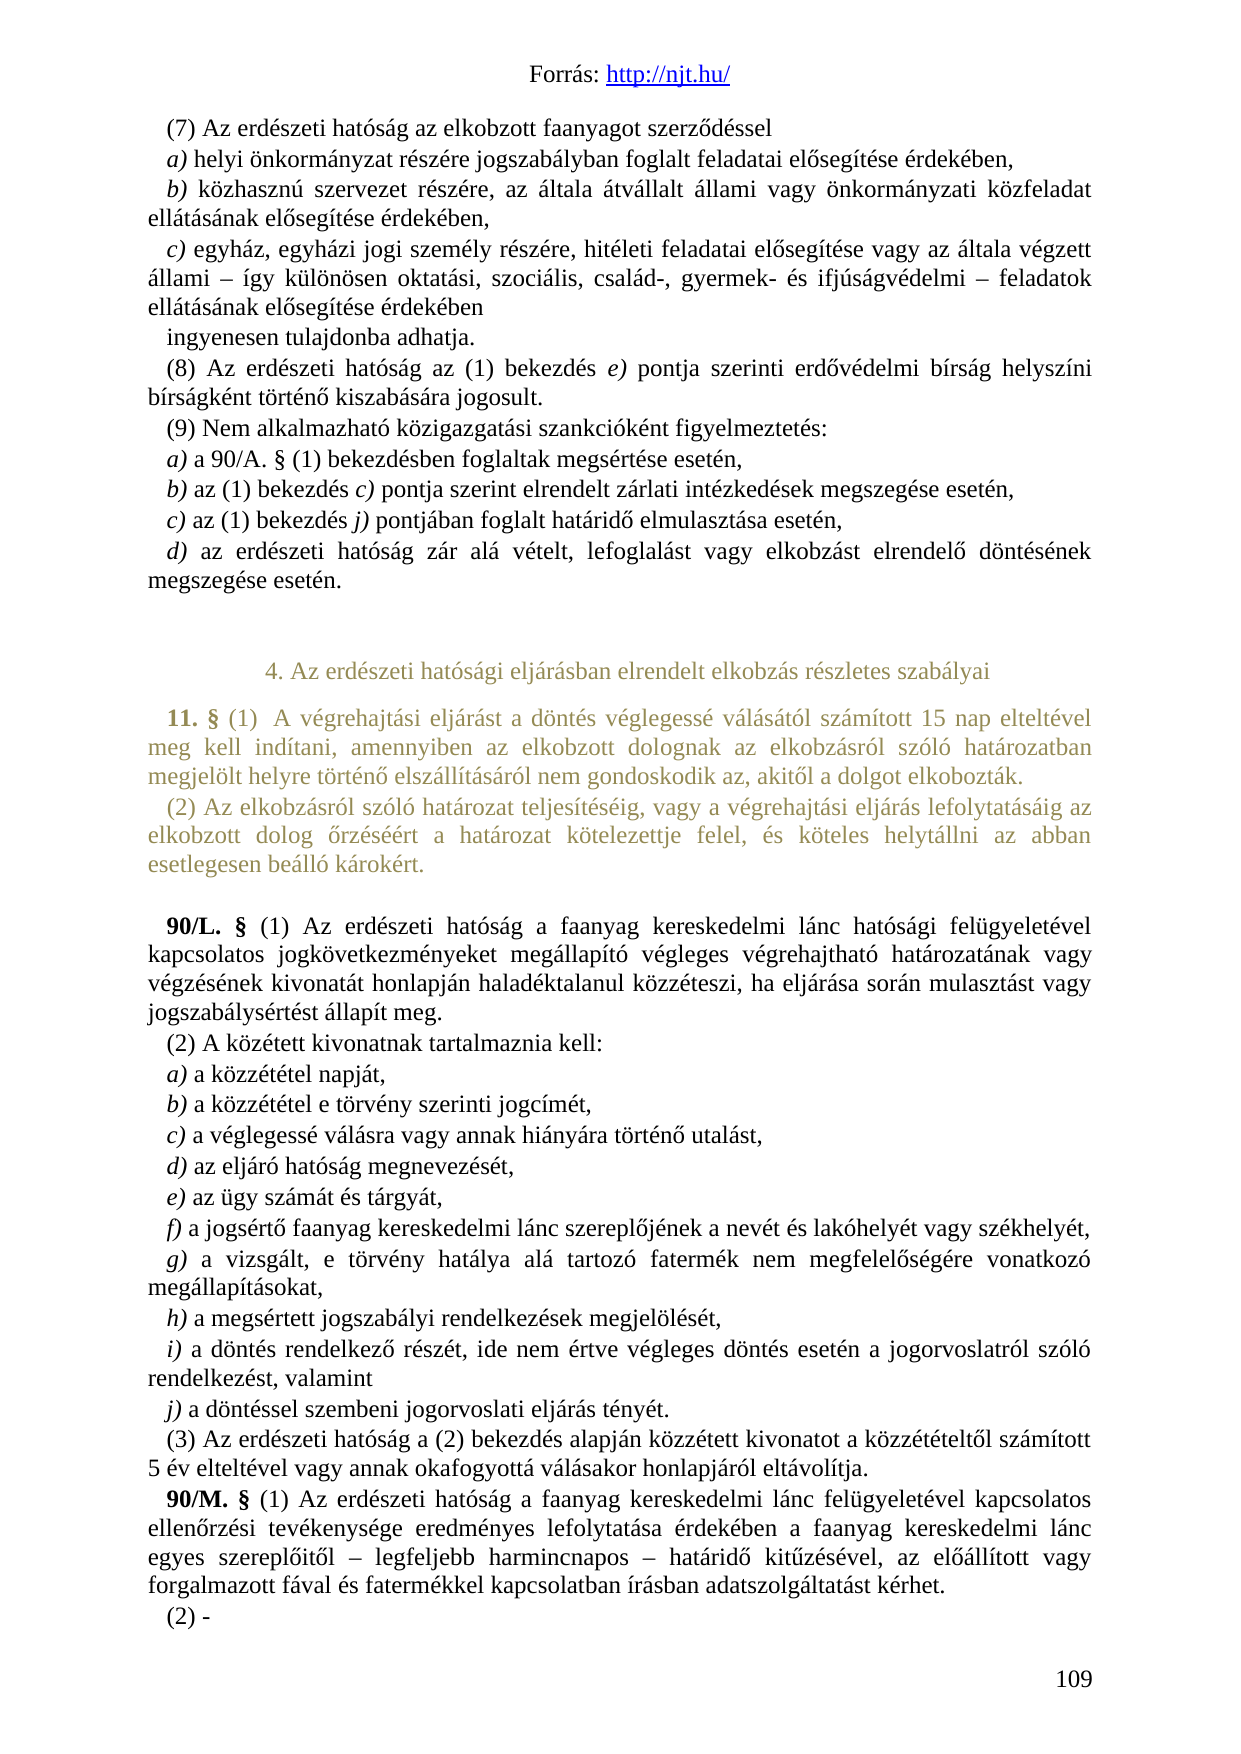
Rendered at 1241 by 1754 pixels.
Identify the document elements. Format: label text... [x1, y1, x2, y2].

text 90/M. § (1) Az erdészeti hatóság a faanyag kereskedelmi lánc felügyeletével kapcsolatos ellenőrzési tevékenysége eredményes lefolytatása érdekében a faanyag kereskedelmi lánc egyes szereplőitől – legfeljebb harmincnapos – határidő kitűzésével, az előállított vagy forgalmazott fával és fatermékkel kapcsolatban írásban adatszolgáltatást kérhet. [148, 1484, 1092, 1599]
text e) az ügy számát és tárgyát, [148, 1182, 1092, 1211]
text b) közhasznú szervezet részére, az általa átvállalt állami vagy önkormányzati közfeladat ellátásának elősegítése érdekében, [148, 174, 1092, 232]
text b) a közzététel e törvény szerinti jogcímét, [148, 1089, 1092, 1118]
text c) az (1) bekezdés j) pontjában foglalt határidő elmulasztása esetén, [148, 505, 1092, 534]
text 90/L. § (1) Az erdészeti hatóság a faanyag kereskedelmi lánc hatósági felügyeletével kapcsolatos jogkövetkezményeket megállapító végleges végrehajtható határozatának vagy végzésének kivonatát honlapján haladéktalanul közzéteszi, ha eljárása során mulasztást vagy jogszabálysértést állapít meg. [148, 911, 1092, 1026]
text (9) Nem alkalmazható közigazgatási szankcióként figyelmeztetés: [148, 413, 1092, 442]
text 11. § (1) A végrehajtási eljárást a döntés véglegessé válásától számított 15 nap elteltével meg kell indítani, amennyiben az elkobzott dolognak az elkobzásról szóló határozatban megjelölt helyre történő elszállításáról nem gondoskodik az, akitől a dolgot elkobozták. [148, 703, 1092, 789]
text a) a közzététel napját, [148, 1059, 1092, 1087]
text d) az erdészeti hatóság zár alá vételt, lefoglalást vagy elkobzást elrendelő döntésének megszegése esetén. [148, 536, 1092, 594]
text a) helyi önkormányzat részére jogszabályban foglalt feladatai elősegítése érdekében, [148, 144, 1092, 172]
text ingyenesen tulajdonba adhatja. [148, 322, 1092, 351]
text h) a megsértett jogszabályi rendelkezések megjelölését, [148, 1303, 1092, 1332]
text d) az eljáró hatóság megnevezését, [148, 1151, 1092, 1180]
text (7) Az erdészeti hatóság az elkobzott faanyagot szerződéssel [148, 113, 1092, 142]
text f) a jogsértő faanyag kereskedelmi lánc szereplőjének a nevét és lakóhelyét vagy székhelyét, [148, 1213, 1092, 1242]
text c) egyház, egyházi jogi személy részére, hitéleti feladatai elősegítése vagy az általa végzett állami – így különösen oktatási, szociális, család-, gyermek- és ifjúságvédelmi – feladatok ellátásának elősegítése érdekében [148, 234, 1092, 320]
text b) az (1) bekezdés c) pontja szerint elrendelt zárlati intézkedések megszegése esetén, [148, 474, 1092, 503]
text (2) A közétett kivonatnak tartalmaznia kell: [148, 1028, 1092, 1057]
text a) a 90/A. § (1) bekezdésben foglaltak megsértése esetén, [148, 444, 1092, 472]
text g) a vizsgált, e törvény hatálya alá tartozó fatermék nem megfelelőségére vonatkozó megállapításokat, [148, 1244, 1092, 1301]
text j) a döntéssel szembeni jogorvoslati eljárás tényét. [148, 1394, 1092, 1422]
text i) a döntés rendelkező részét, ide nem értve végleges döntés esetén a jogorvoslatról szóló rendelkezést, valamint [148, 1334, 1092, 1392]
text (2) Az elkobzásról szóló határozat teljesítéséig, vagy a végrehajtási eljárás lefolytatásáig az elkobzott dolog őrzéséért a határozat kötelezettje felel, és köteles helytállni az abban esetlegesen beálló károkért. [148, 792, 1092, 878]
subtitle 4. Az erdészeti hatósági eljárásban elrendelt elkobzás részletes szabályai [148, 656, 1092, 684]
text (8) Az erdészeti hatóság az (1) bekezdés e) pontja szerinti erdővédelmi bírság helyszíni bírságként történő kiszabására jogosult. [148, 353, 1092, 411]
text (2) - [148, 1601, 1092, 1630]
text c) a véglegessé válásra vagy annak hiányára történő utalást, [148, 1120, 1092, 1149]
text (3) Az erdészeti hatóság a (2) bekezdés alapján közzétett kivonatot a közzétételtől számított 5 év elteltével vagy annak okafogyottá válásakor honlapjáról eltávolítja. [148, 1424, 1092, 1482]
